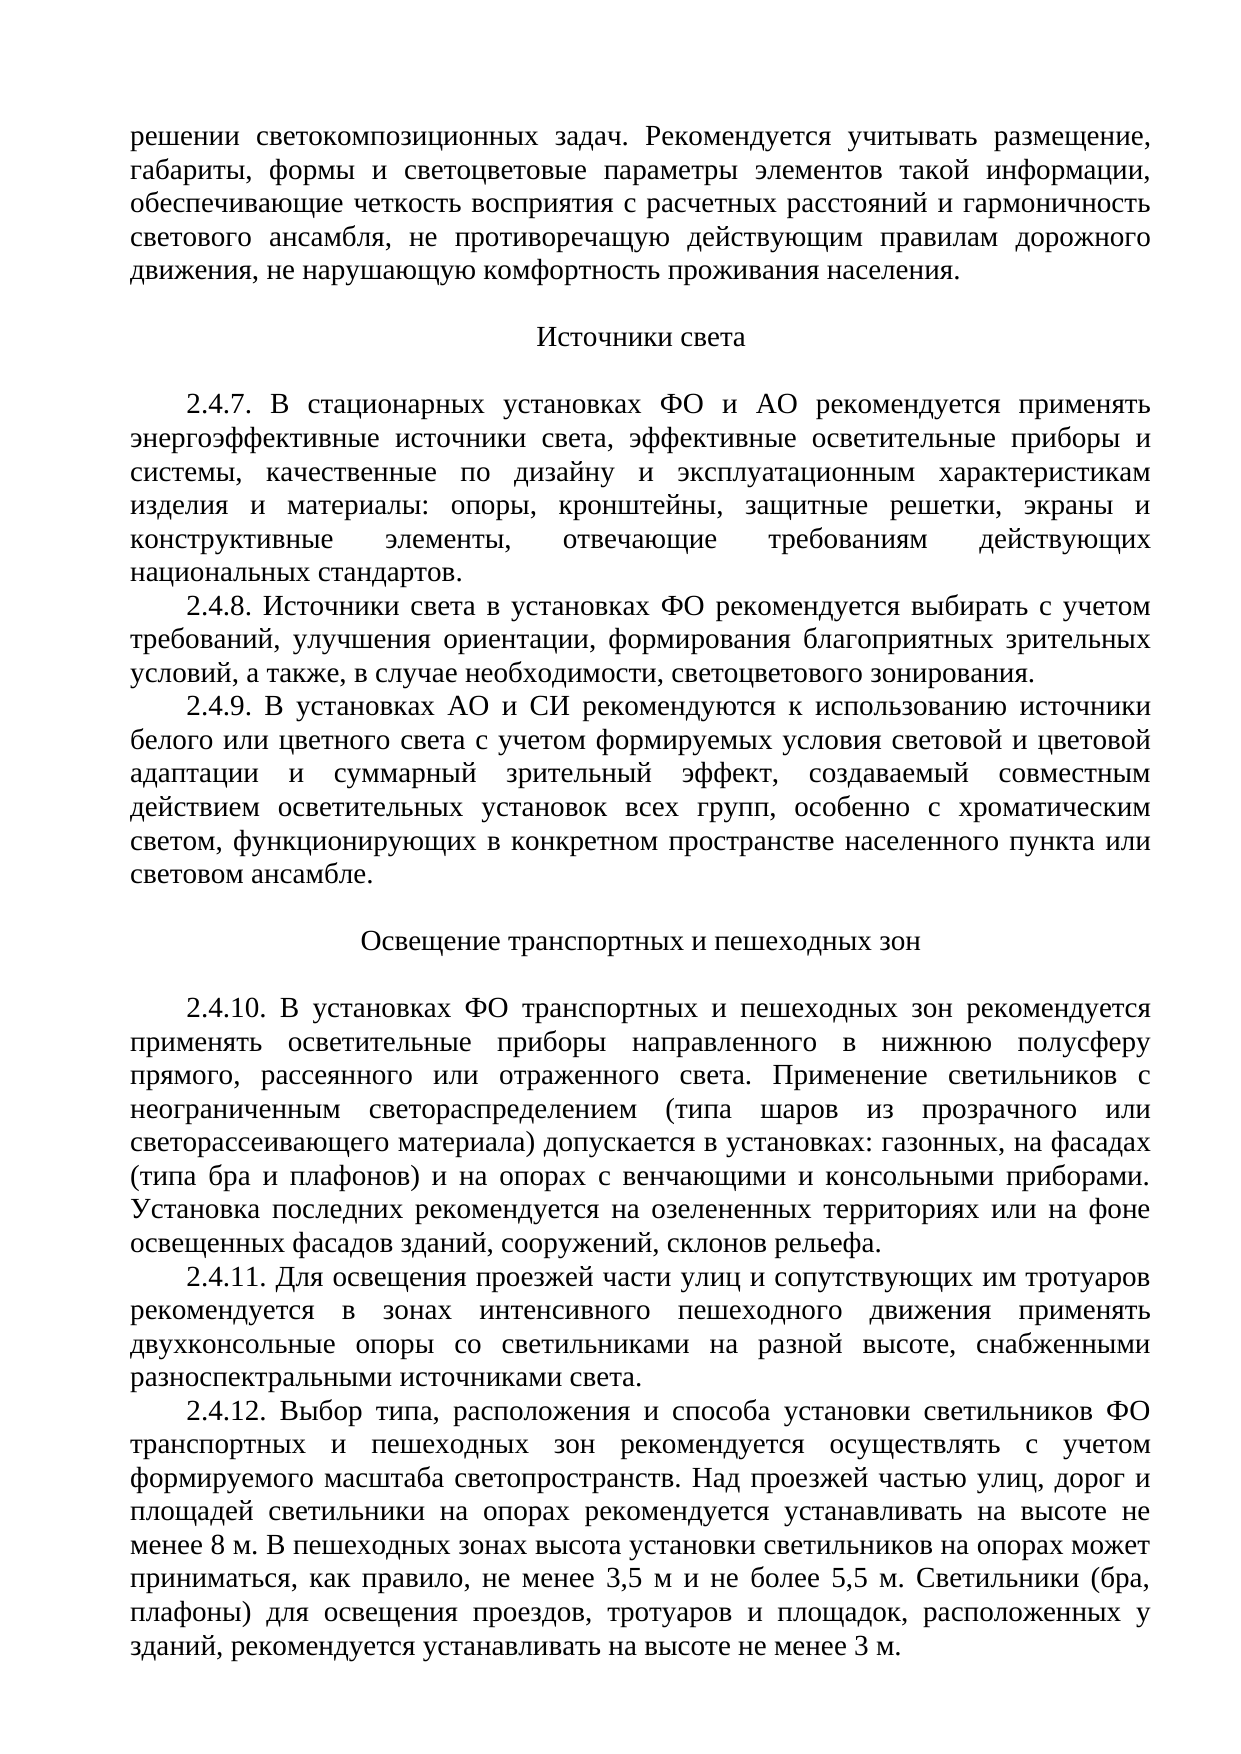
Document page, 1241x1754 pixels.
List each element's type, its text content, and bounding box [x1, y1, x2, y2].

text 2.4.10. В установках ФО транспортных и пешеходных зон рекомендуется применять осветительные приборы направленного в нижнюю полусферу прямого, рассеянного или отраженного света. Применение светильников с неограниченным светораспределением (типа шаров из прозрачного или светорассеивающего материала) допускается в установках: газонных, на фасадах (типа бра и плафонов) и на опорах с венчающими и консольными приборами. Установка последних рекомендуется на озелененных территориях или на фоне освещенных фасадов зданий, сооружений, склонов рельефа. [130, 990, 1152, 1259]
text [130, 118, 1152, 286]
text 2.4.11. Для освещения проезжей части улиц и сопутствующих им тротуаров рекомендуется в зонах интенсивного пешеходного движения применять двухконсольные опоры со светильниками на разной высоте, снабженными разноспектральными источниками света. [130, 1259, 1152, 1393]
text 2.4.7. В стационарных установках ФО и АО рекомендуется применять энергоэффективные источники света, эффективные осветительные приборы и системы, качественные по дизайну и эксплуатационным характеристикам изделия и материалы: опоры, кронштейны, защитные решетки, экраны и конструктивные элементы, отвечающие требованиям действующих национальных стандартов. [130, 387, 1152, 588]
text 2.4.9. В установках АО и СИ рекомендуются к использованию источники белого или цветного света с учетом формируемых условия световой и цветовой адаптации и суммарный зрительный эффект, создаваемый совместным действием осветительных установок всех групп, особенно с хроматическим светом, функционирующих в конкретном пространстве населенного пункта или световом ансамбле. [130, 688, 1152, 890]
text 2.4.12. Выбор типа, расположения и способа установки светильников ФО транспортных и пешеходных зон рекомендуется осуществлять с учетом формируемого масштаба светопространств. Над проезжей частью улиц, дорог и площадей светильники на опорах рекомендуется устанавливать на высоте не менее 8 м. В пешеходных зонах высота установки светильников на опорах может приниматься, как правило, не менее 3,5 м и не более 5,5 м. Светильники (бра, плафоны) для освещения проездов, тротуаров и площадок, расположенных у зданий, рекомендуется устанавливать на высоте не менее 3 м. [130, 1393, 1152, 1661]
text Источники света [130, 319, 1152, 353]
text 2.4.8. Источники света в установках ФО рекомендуется выбирать с учетом требований, улучшения ориентации, формирования благоприятных зрительных условий, а также, в случае необходимости, светоцветового зонирования. [130, 588, 1152, 688]
text Освещение транспортных и пешеходных зон [130, 923, 1152, 957]
